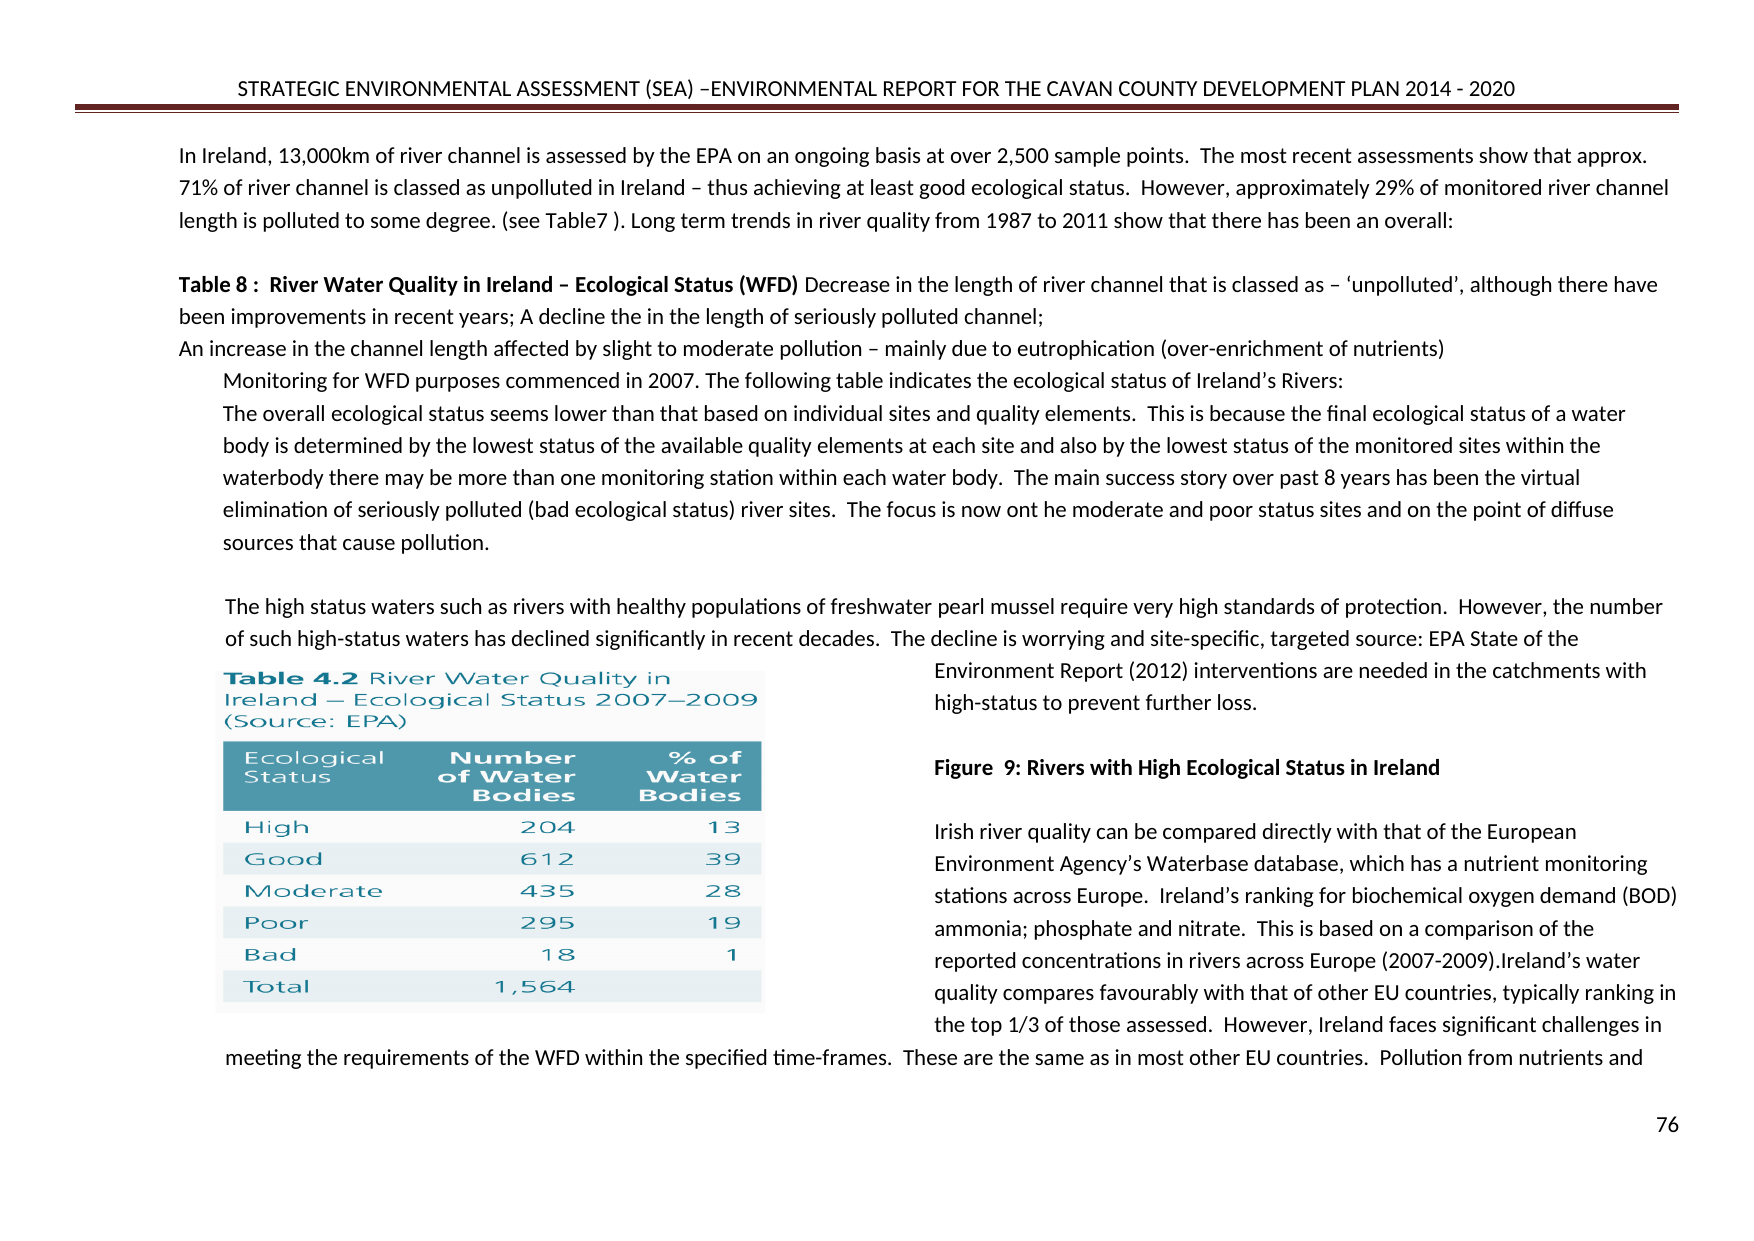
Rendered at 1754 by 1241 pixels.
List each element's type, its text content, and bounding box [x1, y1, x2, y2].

list An increase in the channel length affected by slight to moderate pollution – mainly due to eutrophication (over-enrichment of nutrients) [178, 334, 1679, 362]
list Table 8 : River Water Quality in Ireland – Ecological Status (WFD) Decrease in the length of river channel that is classed as – ‘unpolluted’, although there have been improvements in recent years; A decline the in the length of seriously polluted channel; [178, 270, 1679, 330]
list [225, 817, 1679, 1071]
list The high status waters such as rivers with healthy populations of freshwater pearl mussel require very high standards of protection. However, the number of such high-status waters has declined significantly in recent decades. The decline is worrying and site-specific, targeted source: EPA State of the Environment Report (2012) interventions are needed in the catchments with high-status to prevent further loss. [225, 592, 1679, 717]
list Figure 9: Rivers with High Ecological Status in Ireland [766, 753, 1679, 781]
list Monitoring for WFD purposes commenced in 2007. The following table indicates the ecological status of Ireland’s Rivers: [223, 367, 1679, 395]
list In Ireland, 13,000km of river channel is assessed by the EPA on an ongoing basis at over 2,500 sample points. The most recent assessments show that approx. 71% of river channel is classed as unpolluted in Ireland – thus achieving at least good ecological status. However, approximately 29% of monitored river channel length is polluted to some degree. (see Table7 ). Long term trends in river quality from 1987 to 2011 show that there has been an overall: [178, 141, 1679, 234]
list The overall ecological status seems lower than that based on individual sites and quality elements. This is because the final ecological status of a water body is determined by the lowest status of the available quality elements at each site and also by the lowest status of the monitored sites within the waterbody there may be more than one monitoring station within each water body. The main success story over past 8 years has been the virtual elimination of seriously polluted (bad ecological status) river sites. The focus is now ont he moderate and poor status sites and on the point of diffuse sources that cause pollution. [223, 399, 1679, 556]
